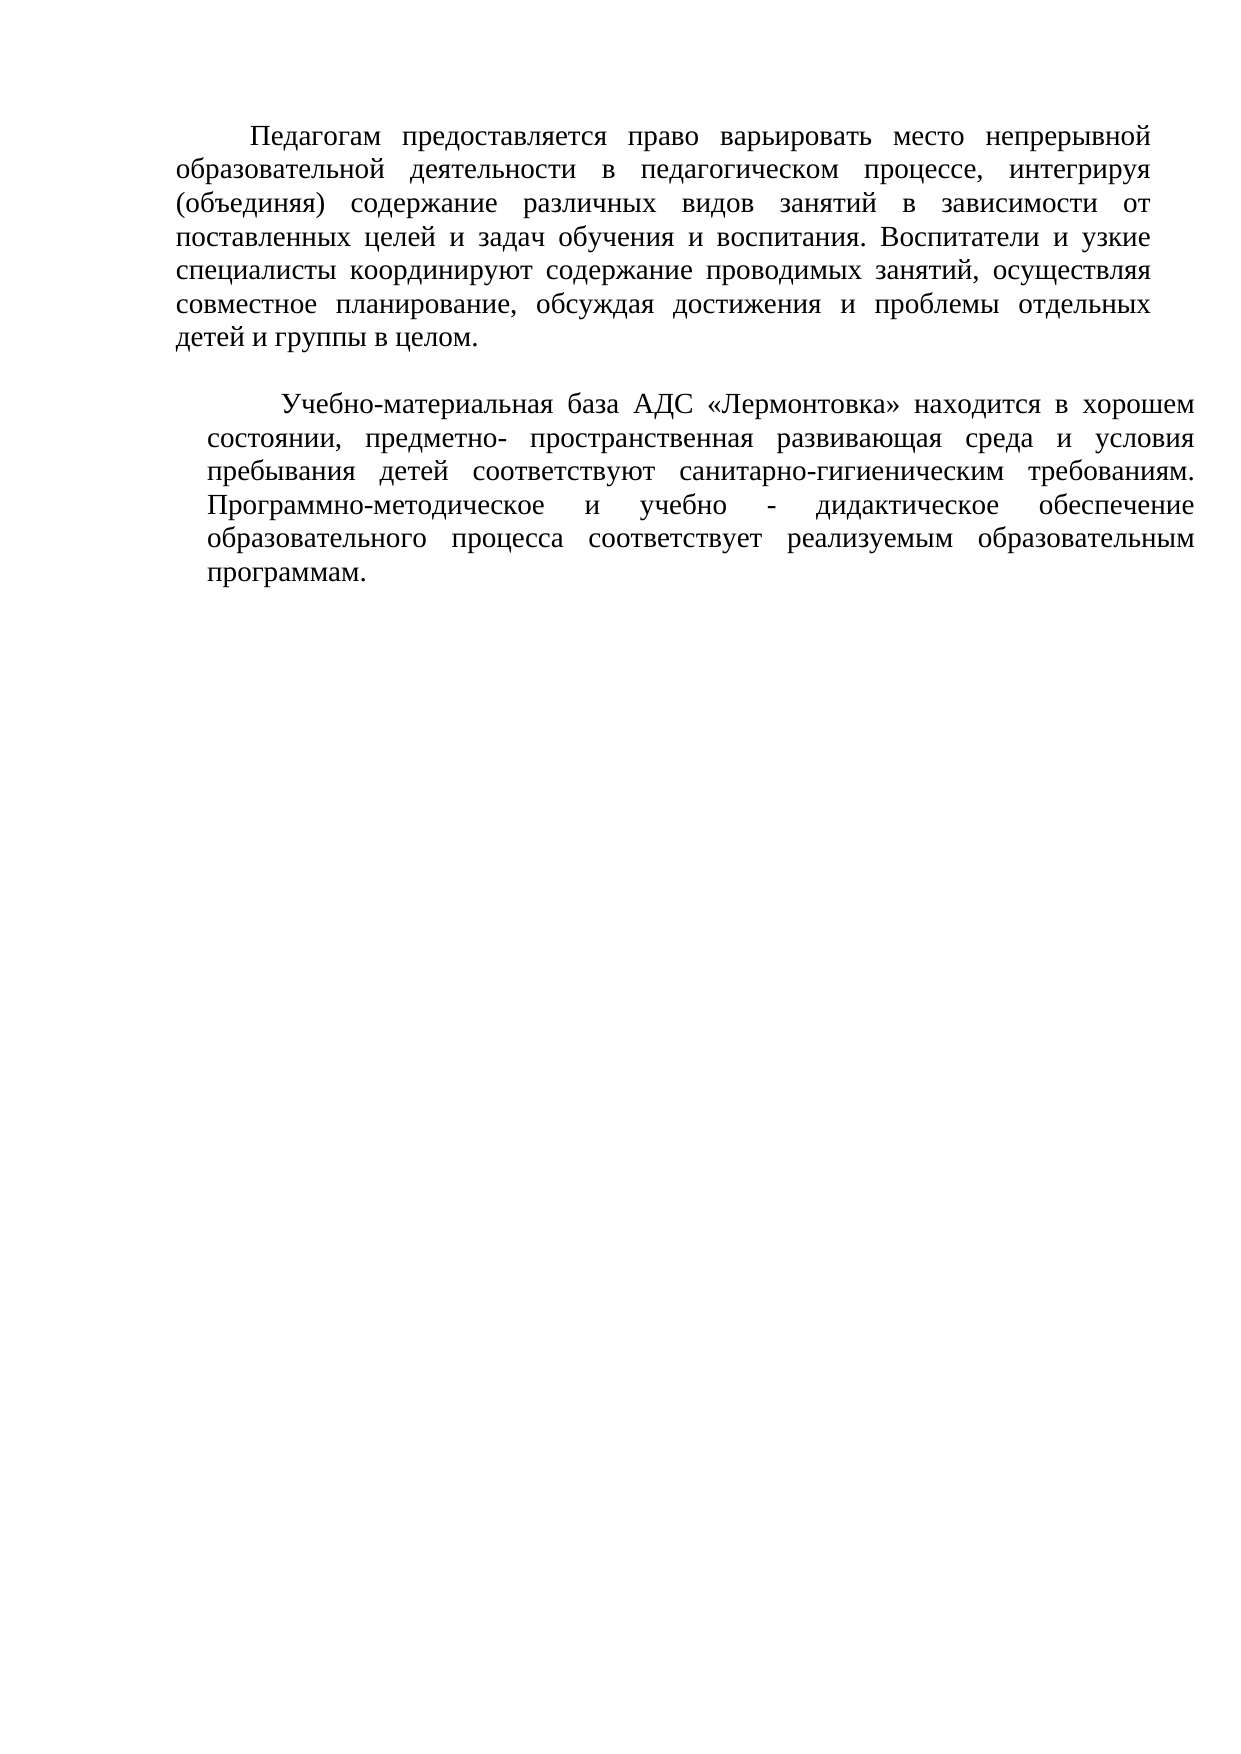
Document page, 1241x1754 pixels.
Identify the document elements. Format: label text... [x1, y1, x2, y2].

text Педагогам предоставляется право варьировать место непрерывной образовательной деятельности в педагогическом процессе, интегрируя (объединяя) содержание различных видов занятий в зависимости от поставленных целей и задач обучения и воспитания. Воспитатели и узкие специалисты координируют содержание проводимых занятий, осуществляя совместное планирование, обсуждая достижения и проблемы отдельных детей и группы в целом. [176, 118, 1152, 353]
text Учебно-материальная база АДС «Лермонтовка» находится в хорошем состоянии, предметно- пространственная развивающая среда и условия пребывания детей соответствуют санитарно-гигиеническим требованиям. Программно-методическое и учебно - дидактическое обеспечение образовательного процесса соответствует реализуемым образовательным программам. [207, 386, 1195, 588]
